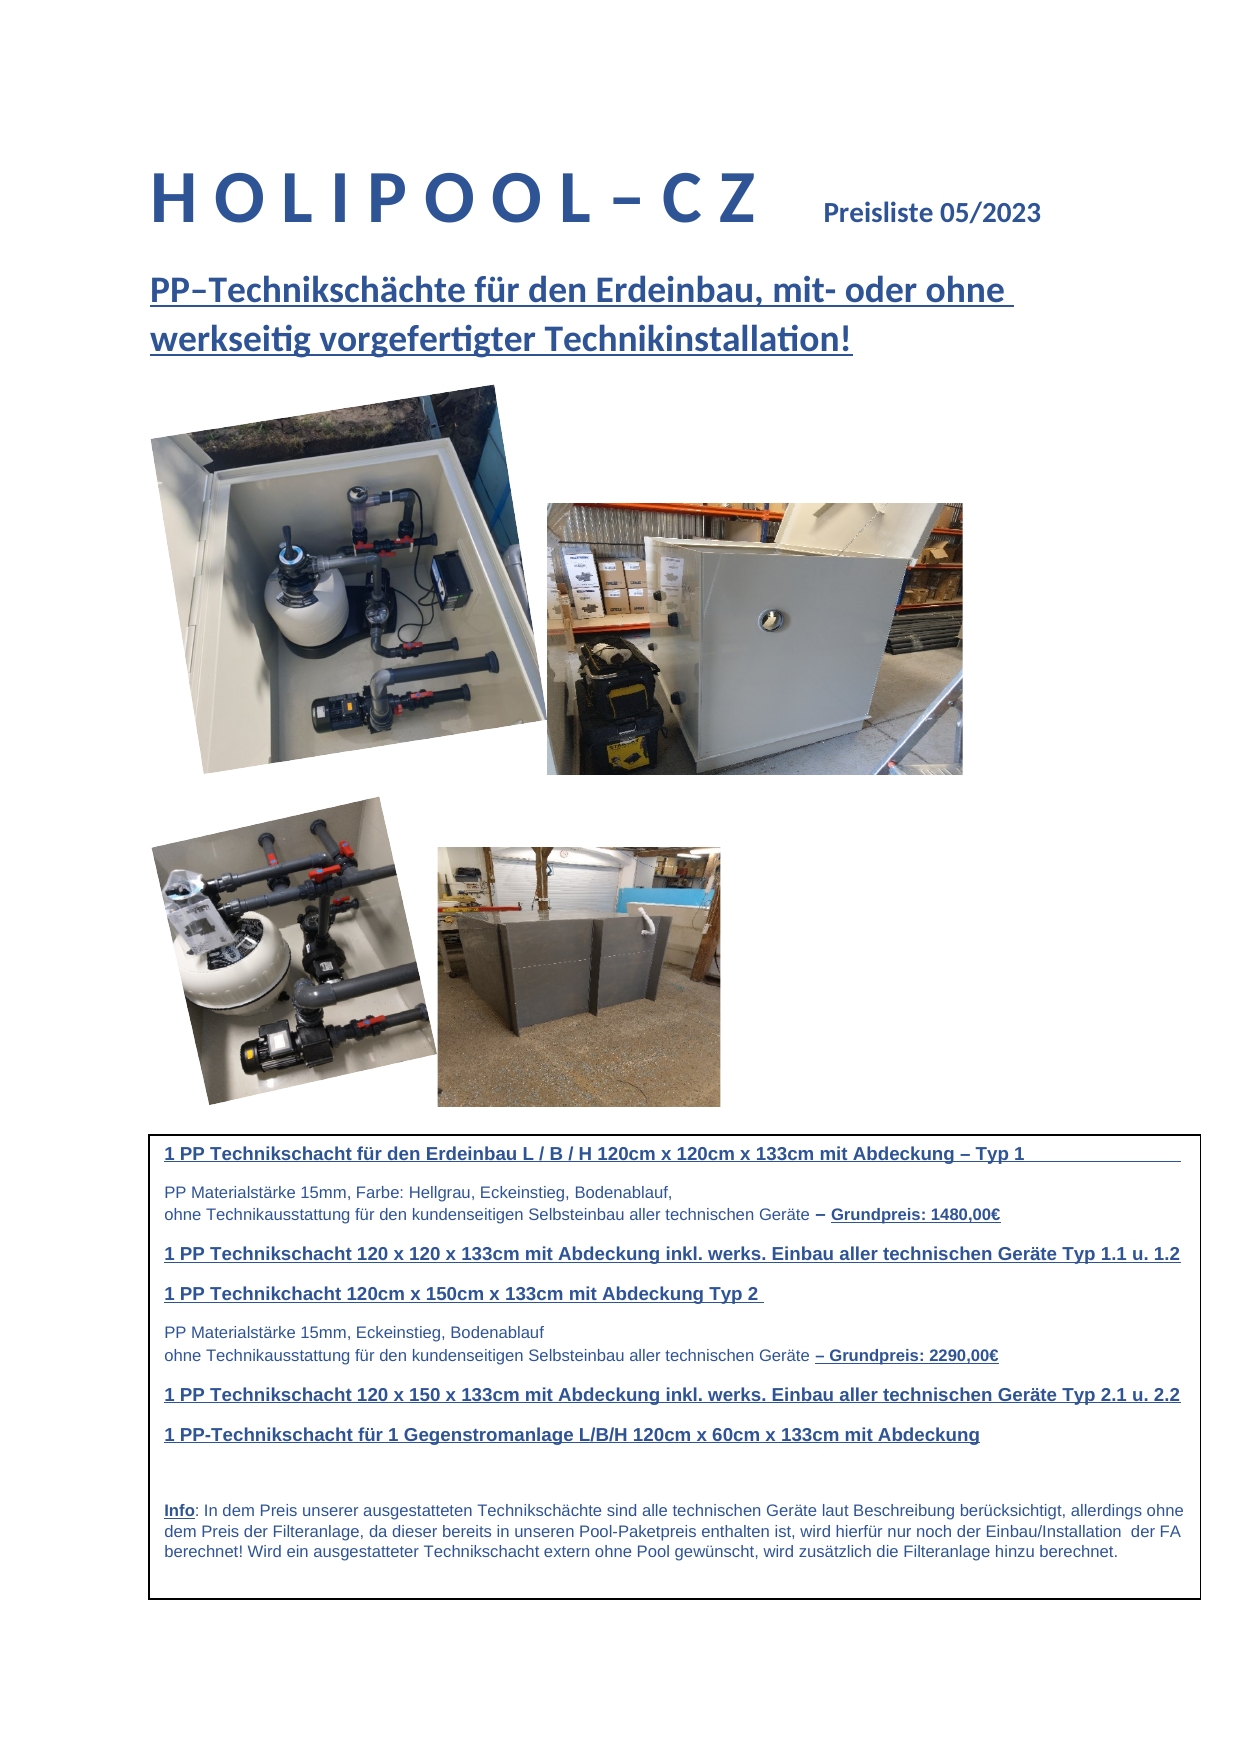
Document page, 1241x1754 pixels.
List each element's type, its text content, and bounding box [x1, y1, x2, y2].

picture [437, 847, 721, 1107]
picture [151, 385, 963, 775]
text H O L I P O O L – C Z Preisliste 05/2023 [150, 150, 1090, 242]
text PP–Technikschächte für den Erdeinbau, mit- oder ohne werkseitig vorgefertigter Technikinstallation! [150, 266, 1090, 361]
picture [152, 797, 436, 1104]
